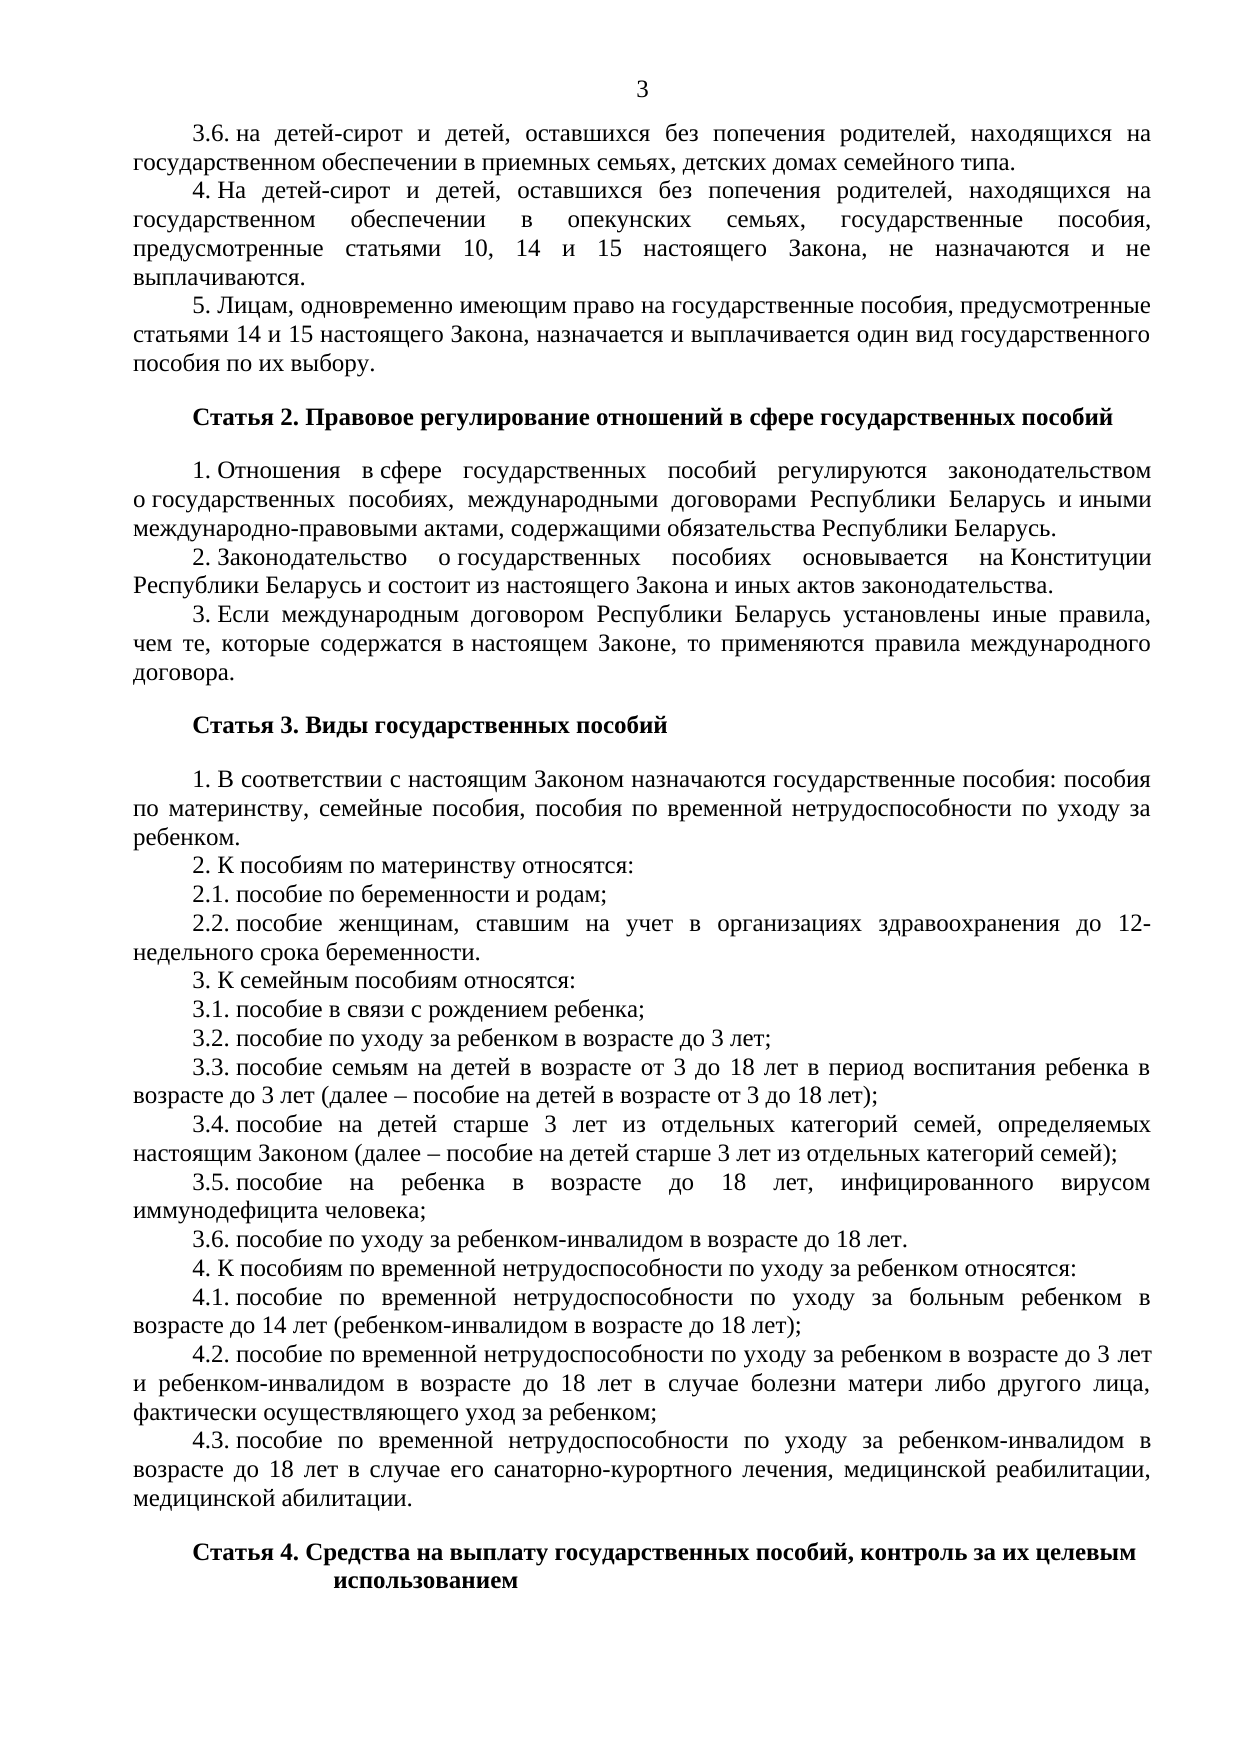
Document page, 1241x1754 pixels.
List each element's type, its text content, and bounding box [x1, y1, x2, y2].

text 3. Если международным договором Республики Беларусь установлены иные правила, чем те, которые содержатся в настоящем Законе, то применяются правила международного договора. [133, 599, 1152, 686]
text 1. Отношения в сфере государственных пособий регулируются законодательством о государственных пособиях, международными договорами Республики Беларусь и иными международно-правовыми актами, содержащими обязательства Республики Беларусь. [133, 456, 1152, 542]
text 4.3. пособие по временной нетрудоспособности по уходу за ребенком-инвалидом в возрасте до 18 лет в случае его санаторно-курортного лечения, медицинской реабилитации, медицинской абилитации. [133, 1426, 1152, 1512]
text 1. В соответствии с настоящим Законом назначаются государственные пособия: пособия по материнству, семейные пособия, пособия по временной нетрудоспособности по уходу за ребенком. [133, 764, 1152, 851]
text 4.2. пособие по временной нетрудоспособности по уходу за ребенком в возрасте до 3 лет и ребенком-инвалидом в возрасте до 18 лет в случае болезни матери либо другого лица, фактически осуществляющего уход за ребенком; [133, 1339, 1152, 1426]
text 3.6. на детей-сирот и детей, оставшихся без попечения родителей, находящихся на государственном обеспечении в приемных семьях, детских домах семейного типа. [133, 118, 1152, 176]
text 3.5. пособие на ребенка в возрасте до 18 лет, инфицированного вирусом иммунодефицита человека; [133, 1167, 1152, 1224]
text 3.4. пособие на детей старше 3 лет из отдельных категорий семей, определяемых настоящим Законом (далее – пособие на детей старше 3 лет из отдельных категорий семей); [133, 1109, 1152, 1167]
text 4.1. пособие по временной нетрудоспособности по уходу за больным ребенком в возрасте до 14 лет (ребенком-инвалидом в возрасте до 18 лет); [133, 1282, 1152, 1339]
text Статья 4. Средства на выплату государственных пособий, контроль за их целевым использованием [192, 1537, 1152, 1594]
text Статья 3. Виды государственных пособий [192, 711, 1152, 739]
text 2. Законодательство о государственных пособиях основывается на Конституции Республики Беларусь и состоит из настоящего Закона и иных актов законодательства. [133, 542, 1152, 599]
text 4. На детей-сирот и детей, оставшихся без попечения родителей, находящихся на государственном обеспечении в опекунских семьях, государственные пособия, предусмотренные статьями 10, 14 и 15 настоящего Закона, не назначаются и не выплачиваются. [133, 176, 1152, 291]
text 2.1. пособие по беременности и родам; [133, 879, 1152, 908]
text 2. К пособиям по материнству относятся: [133, 851, 1152, 879]
text Статья 2. Правовое регулирование отношений в сфере государственных пособий [192, 402, 1152, 431]
text 4. К пособиям по временной нетрудоспособности по уходу за ребенком относятся: [133, 1253, 1152, 1282]
text 2.2. пособие женщинам, ставшим на учет в организациях здравоохранения до 12-недельного срока беременности. [133, 908, 1152, 966]
text 3.1. пособие в связи с рождением ребенка; [133, 994, 1152, 1023]
text 3.6. пособие по уходу за ребенком-инвалидом в возрасте до 18 лет. [133, 1224, 1152, 1253]
text 3. К семейным пособиям относятся: [133, 966, 1152, 994]
text 3.3. пособие семьям на детей в возрасте от 3 до 18 лет в период воспитания ребенка в возрасте до 3 лет (далее – пособие на детей в возрасте от 3 до 18 лет); [133, 1052, 1152, 1109]
text 5. Лицам, одновременно имеющим право на государственные пособия, предусмотренные статьями 14 и 15 настоящего Закона, назначается и выплачивается один вид государственного пособия по их выбору. [133, 291, 1152, 377]
text 3.2. пособие по уходу за ребенком в возрасте до 3 лет; [133, 1023, 1152, 1052]
